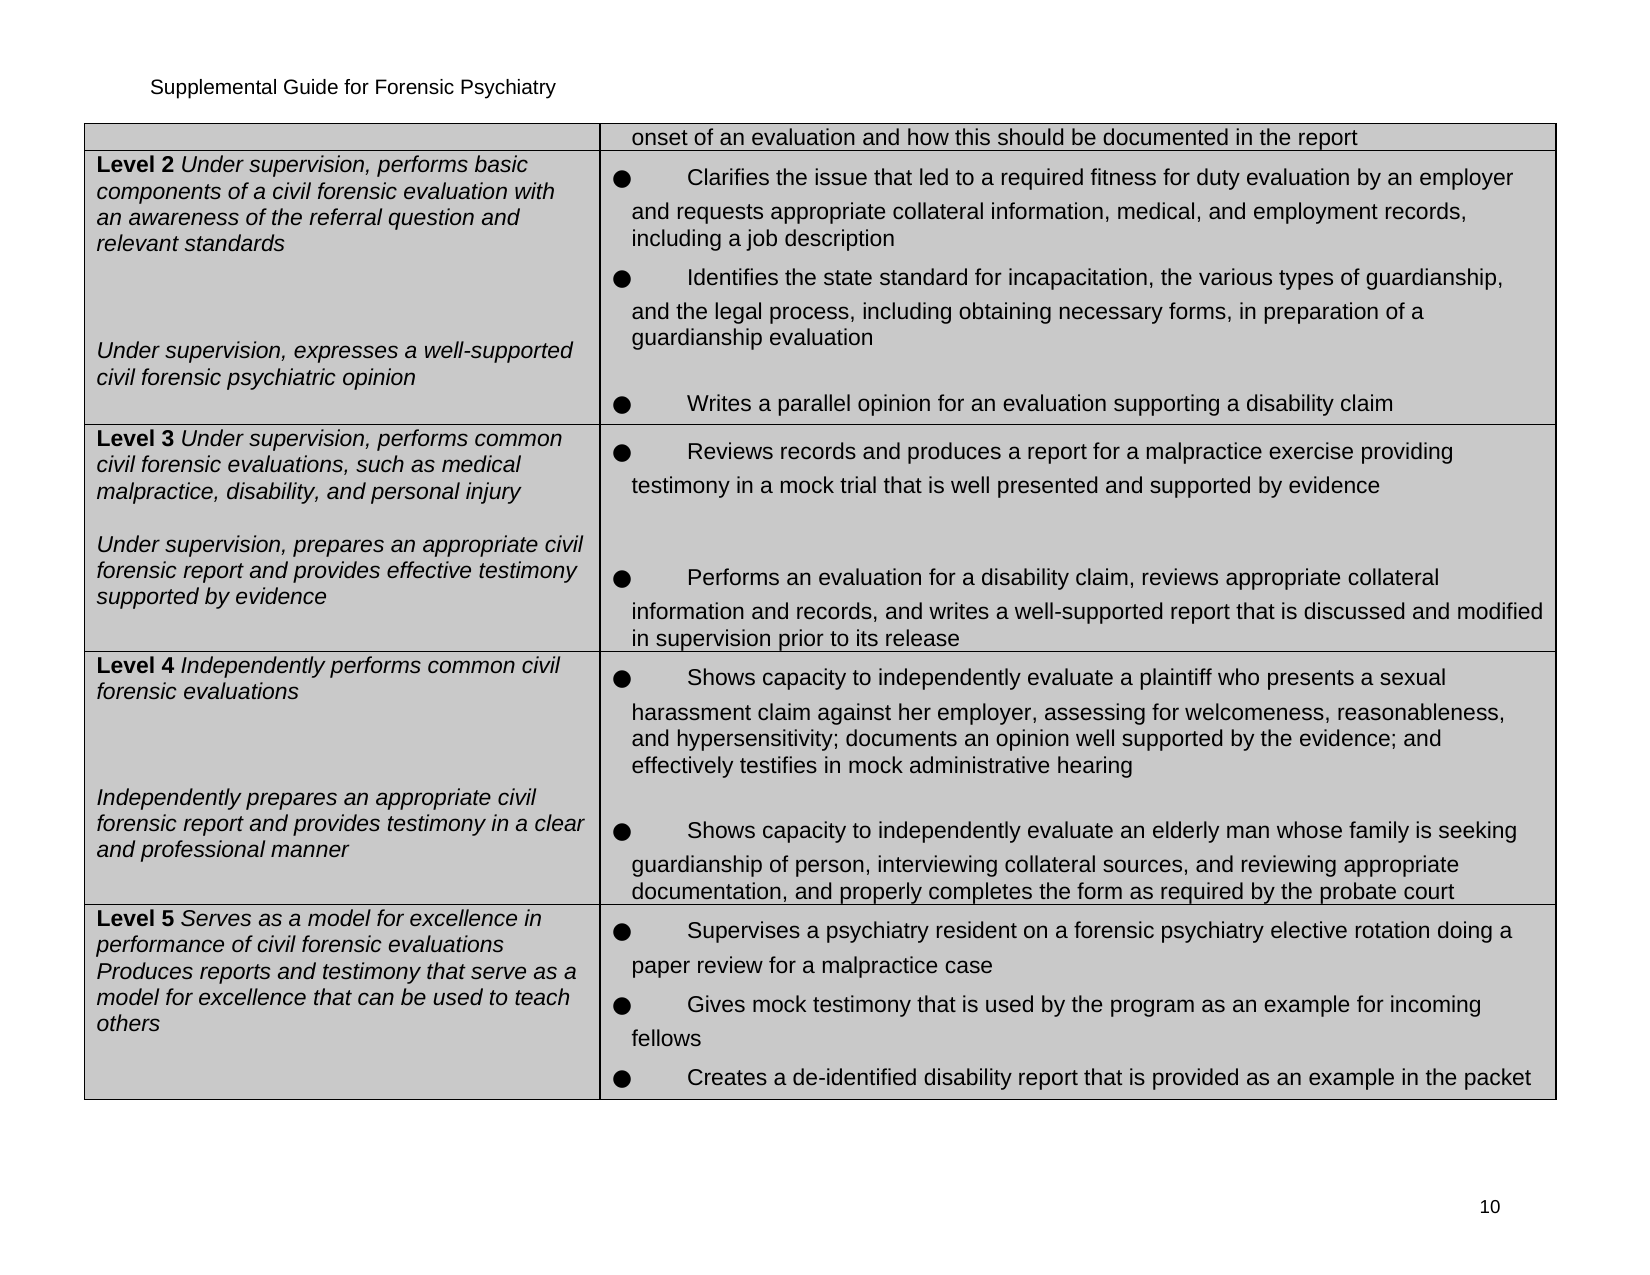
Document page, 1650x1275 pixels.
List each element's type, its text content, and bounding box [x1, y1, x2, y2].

table_cell Level 3 Under supervision, performs common civil forensic evaluations, such as medical malpractice, disability, and personal injury Under supervision, prepares an appropriate civil forensic report and provides effective testimony supported by evidence [85, 425, 599, 651]
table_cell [85, 124, 599, 150]
table_cell Level 2 Under supervision, performs basic components of a civil forensic evaluation with an awareness of the referral question and relevant standards Under supervision, expresses a well-supported civil forensic psychiatric opinion [85, 151, 599, 424]
table_cell Reviews records and produces a report for a malpractice exercise providing testimony in a mock trial that is well presented and supported by evidence Performs an evaluation for a disability claim, reviews appropriate collateral information and records, and writes a well-supported report that is discussed and modified in supervision prior to its release [601, 425, 1555, 651]
table_cell Clarifies the issue that led to a required fitness for duty evaluation by an employer and requests appropriate collateral information, medical, and employment records, including a job description Identifies the state standard for incapacitation, the various types of guardianship, and the legal process, including obtaining necessary forms, in preparation of a guardianship evaluation Writes a parallel opinion for an evaluation supporting a disability claim [601, 151, 1555, 424]
table_cell Level 4 Independently performs common civil forensic evaluations Independently prepares an appropriate civil forensic report and provides testimony in a clear and professional manner [85, 652, 599, 904]
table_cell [601, 905, 1555, 1099]
table_cell Shows capacity to independently evaluate a plaintiff who presents a sexual harassment claim against her employer, assessing for welcomeness, reasonableness, and hypersensitivity; documents an opinion well supported by the evidence; and effectively testifies in mock administrative hearing Shows capacity to independently evaluate an elderly man whose family is seeking guardianship of person, interviewing collateral sources, and reviewing appropriate documentation, and properly completes the form as required by the probate court [601, 652, 1555, 904]
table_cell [601, 124, 1555, 150]
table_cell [85, 905, 599, 1099]
